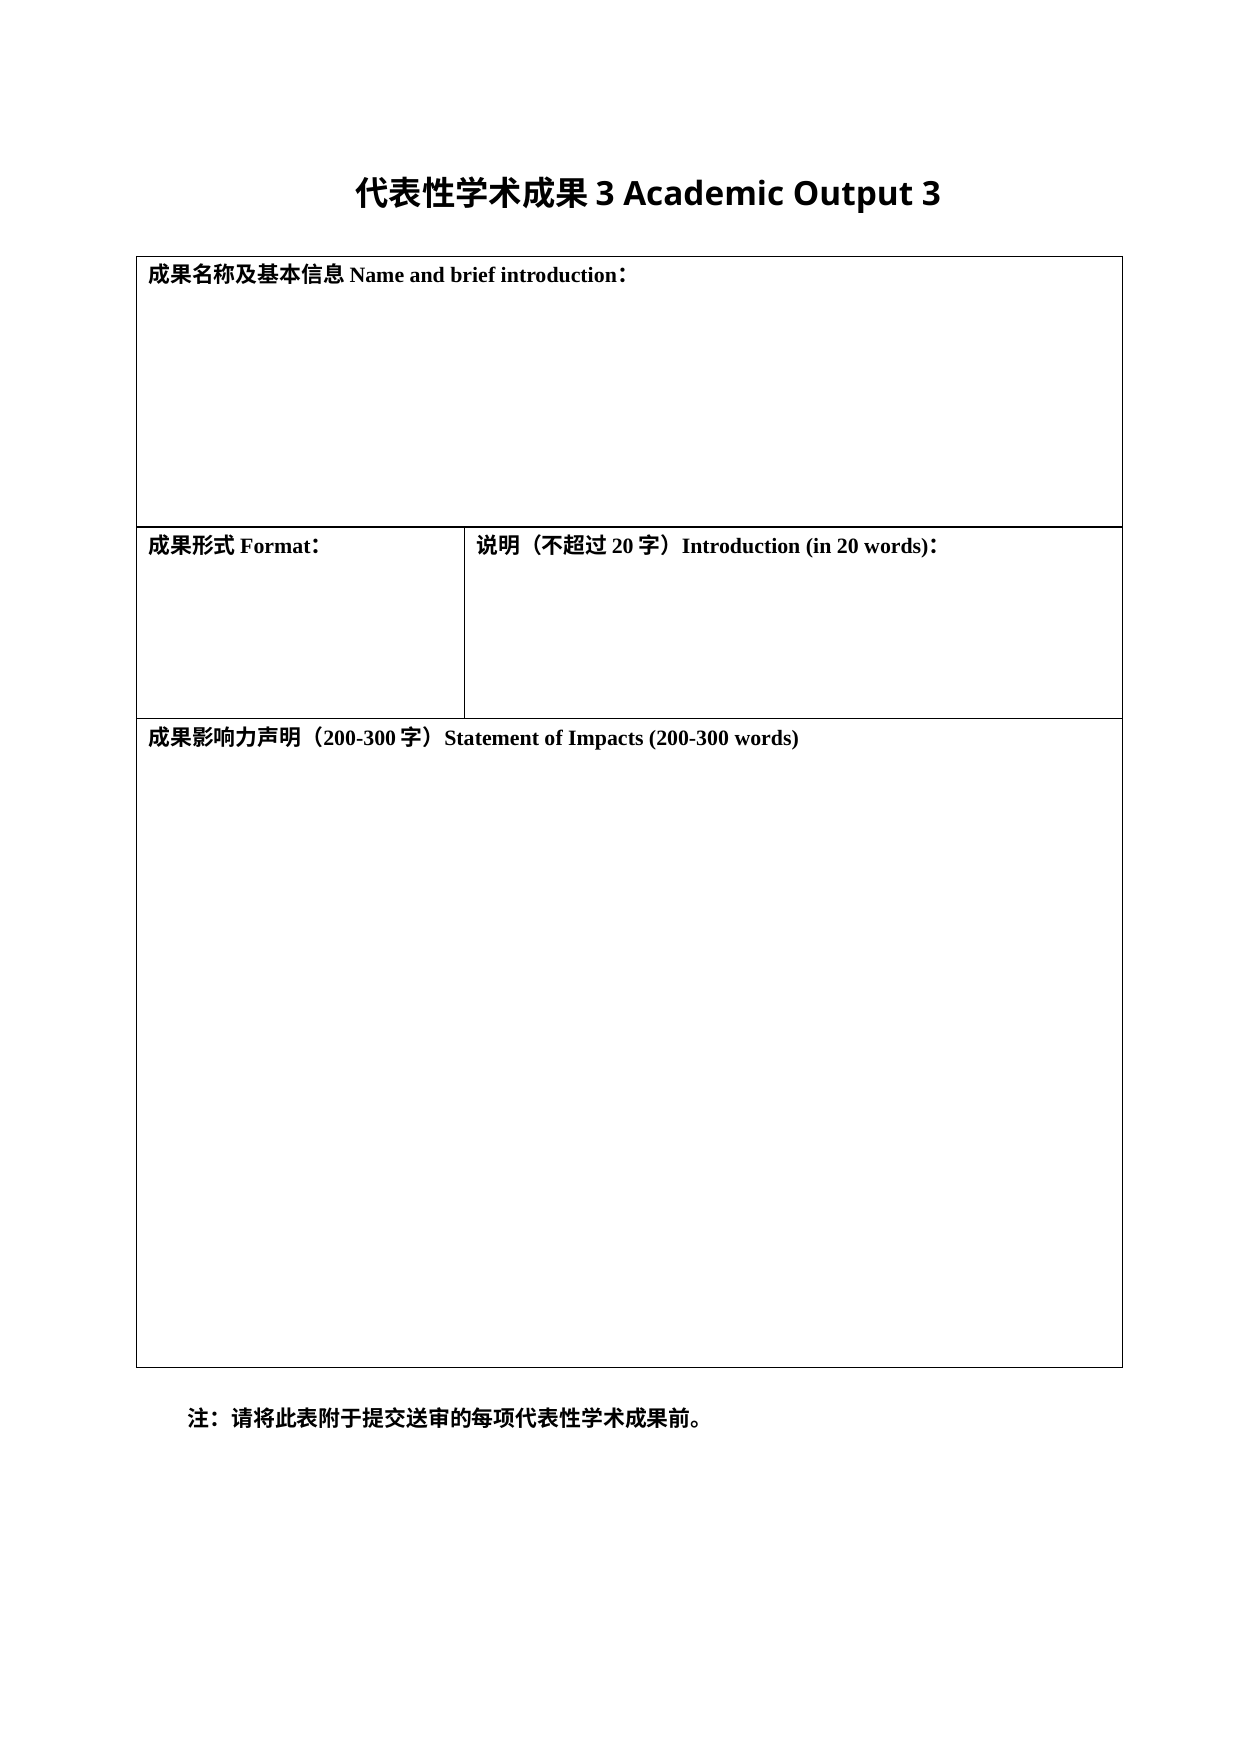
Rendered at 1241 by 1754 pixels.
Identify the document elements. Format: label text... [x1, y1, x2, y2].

table_cell 成果形式Format： [137, 528, 464, 718]
table_cell 说明（不超过20字）Introduction (in 20 words)： [465, 528, 1122, 718]
text 注：请将此表附于提交送审的每项代表性学术成果前。 [187, 1401, 1053, 1433]
text 代表性学术成果3 Academic Output 3 [143, 158, 1086, 223]
table_cell 成果影响力声明（200-300字）Statement of Impacts (200-300 words) [137, 719, 1122, 1367]
table_header 成果名称及基本信息Name and brief introduction： [137, 257, 1122, 526]
